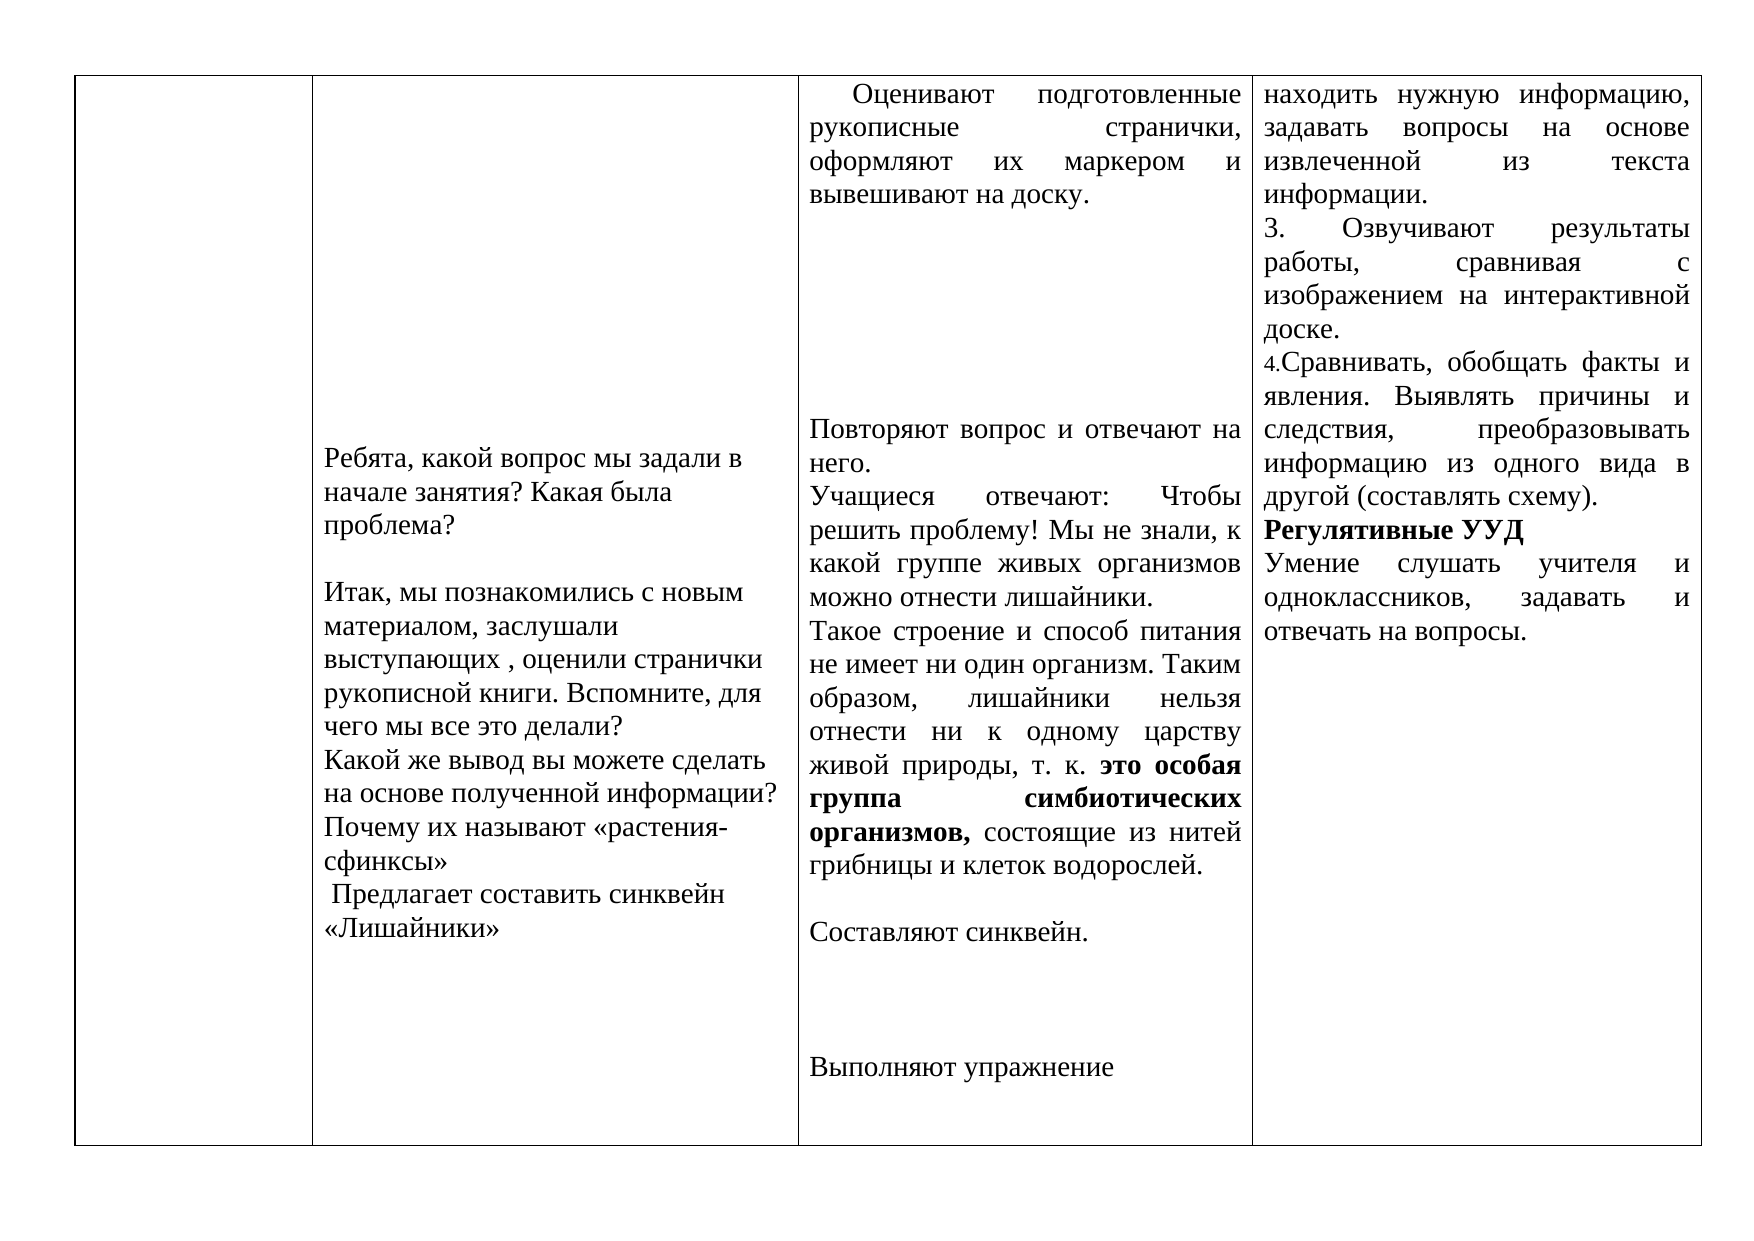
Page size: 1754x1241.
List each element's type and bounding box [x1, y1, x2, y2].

table_cell [313, 76, 798, 1144]
table_cell [799, 76, 1252, 1144]
table_cell [1253, 76, 1701, 1144]
table_cell [76, 76, 312, 1144]
